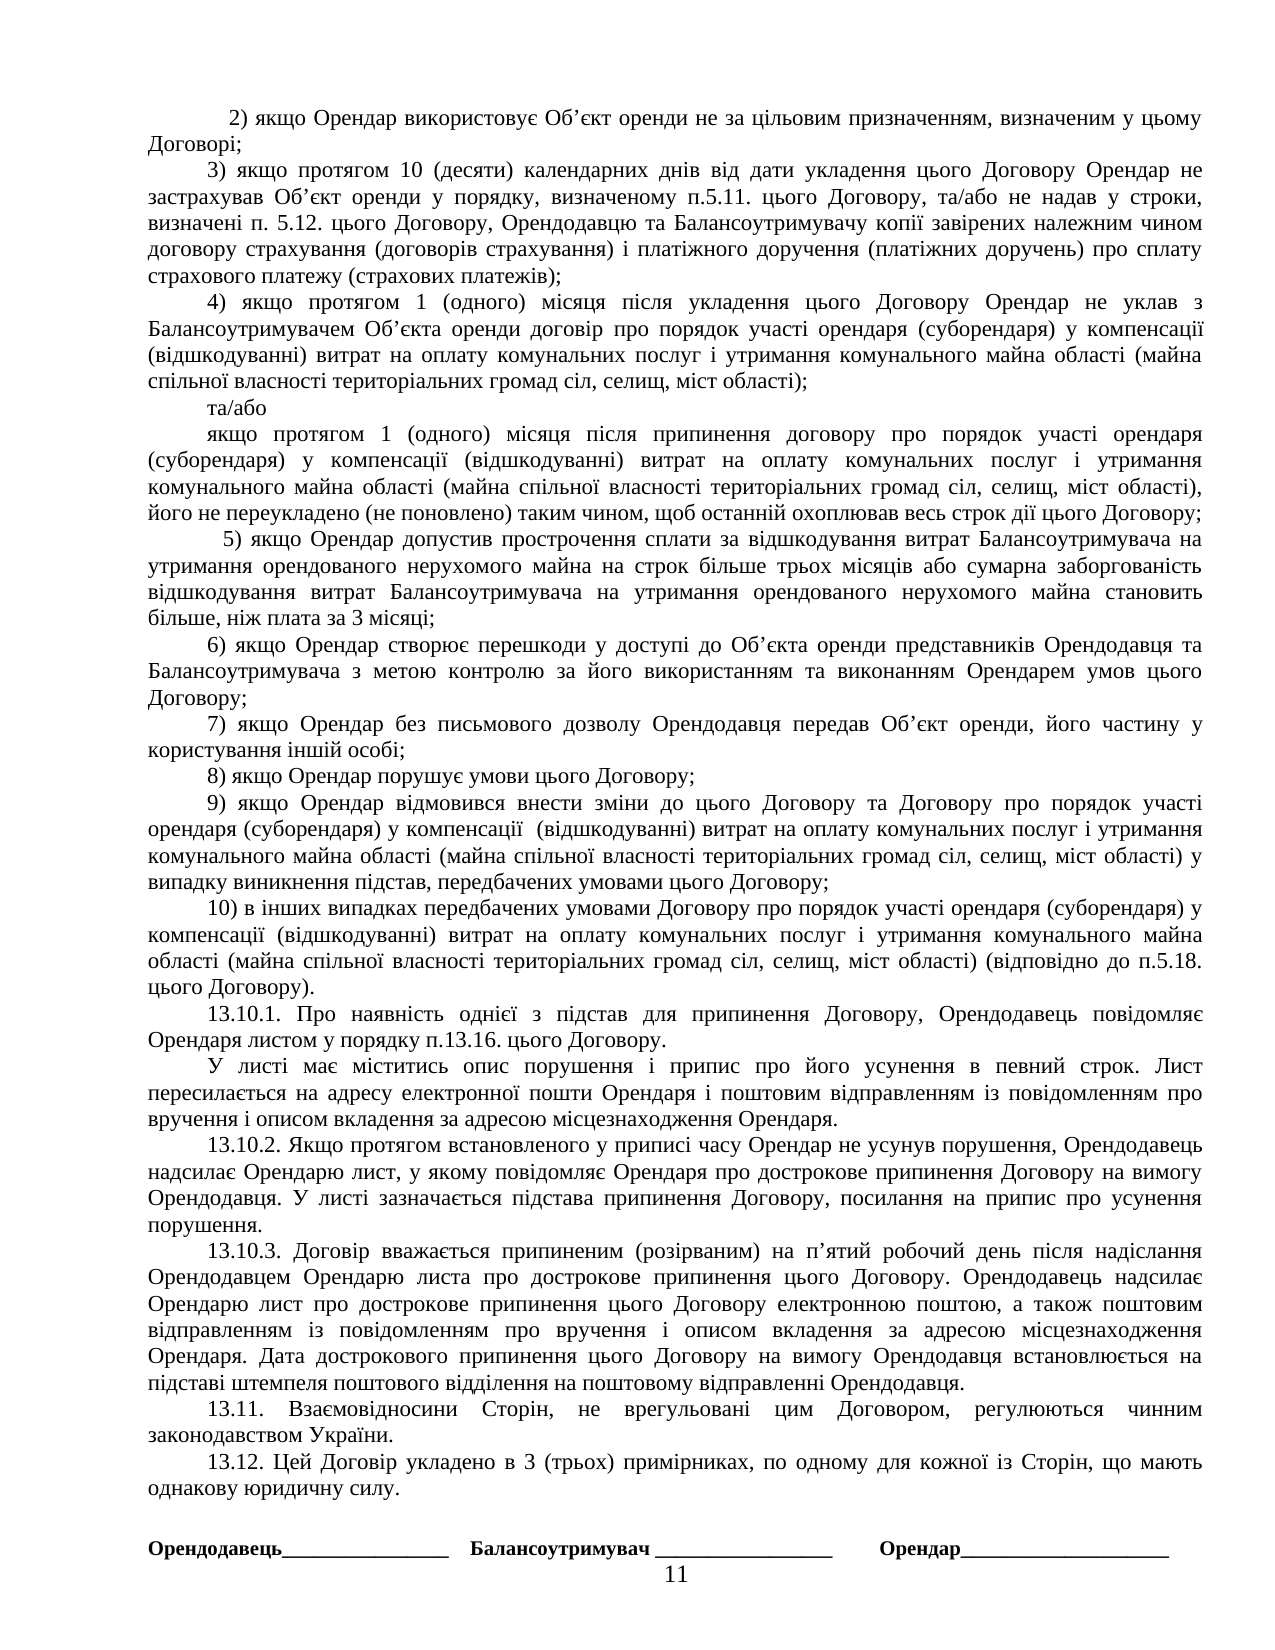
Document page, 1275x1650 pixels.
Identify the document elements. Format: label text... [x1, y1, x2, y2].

text 4) якщо протягом 1 (одного) місяця після укладення цього Договору Орендар не уклав з Балансоутримувачем Об’єкта оренди договір про порядок участі орендаря (суборендаря) у компенсації (відшкодуванні) витрат на оплату комунальних послуг і утримання комунального майна області (майна спільної власності територіальних громад сіл, селищ, міст області); [148, 288, 1204, 394]
text 5) якщо Орендар допустив прострочення сплати за відшкодування витрат Балансоутримувача на утримання орендованого нерухомого майна на строк більше трьох місяців або сумарна заборгованість відшкодування витрат Балансоутримувача на утримання орендованого нерухомого майна становить більше, ніж плата за 3 місяці; [148, 525, 1204, 631]
text 13.11. Взаємовідносини Сторін, не врегульовані цим Договором, регулюються чинним законодавством України. [148, 1395, 1204, 1448]
list якщо протягом 1 (одного) місяця після припинення договору про порядок участі орендаря (суборендаря) у компенсації (відшкодуванні) витрат на оплату комунальних послуг і утримання комунального майна області (майна спільної власності територіальних громад сіл, селищ, міст області), його не переукладено (не поновлено) таким чином, щоб останній охоплював весь строк дії цього Договору; [148, 420, 1204, 525]
text 8) якщо Орендар порушує умови цього Договору; [148, 763, 1204, 789]
text 13.10.1. Про наявність однієї з підстав для припинення Договору, Орендодавець повідомляє Орендаря листом у порядку п.13.16. цього Договору. [148, 1000, 1204, 1052]
text 9) якщо Орендар відмовився внести зміни до цього Договору та Договору про порядок участі орендаря (суборендаря) у компенсації (відшкодуванні) витрат на оплату комунальних послуг і утримання комунального майна області (майна спільної власності територіальних громад сіл, селищ, міст області) у випадку виникнення підстав, передбачених умовами цього Договору; [148, 789, 1204, 894]
text 7) якщо Орендар без письмового дозволу Орендодавця передав Об’єкт оренди, його частину у користування іншій особі; [148, 710, 1204, 763]
text 13.12. Цей Договір укладено в 3 (трьох) примірниках, по одному для кожної із Сторін, що мають однакову юридичну силу. [148, 1448, 1204, 1501]
text 6) якщо Орендар створює перешкоди у доступі до Об’єкта оренди представників Орендодавця та Балансоутримувача з метою контролю за його використанням та виконанням Орендарем умов цього Договору; [148, 631, 1204, 710]
text 3) якщо протягом 10 (десяти) календарних днів від дати укладення цього Договору Орендар не застрахував Об’єкт оренди у порядку, визначеному п.5.11. цього Договору, та/або не надав у строки, визначені п. 5.12. цього Договору, Орендодавцю та Балансоутримувачу копії завірених належним чином договору страхування (договорів страхування) і платіжного доручення (платіжних доручень) про сплату страхового платежу (страхових платежів); [148, 156, 1204, 288]
text 13.10.2. Якщо протягом встановленого у приписі часу Орендар не усунув порушення, Орендодавець надсилає Орендарю лист, у якому повідомляє Орендаря про дострокове припинення Договору на вимогу Орендодавця. У листі зазначається підстава припинення Договору, посилання на припис про усунення порушення. [148, 1132, 1204, 1237]
text У листі має міститись опис порушення і припис про його усунення в певний строк. Лист пересилається на адресу електронної пошти Орендаря і поштовим відправленням із повідомленням про вручення і описом вкладення за адресою місцезнаходження Орендаря. [148, 1052, 1204, 1132]
text 2) якщо Орендар використовує Об’єкт оренди не за цільовим призначенням, визначеним у цьому Договорі; [148, 104, 1204, 156]
text 10) в інших випадках передбачених умовами Договору про порядок участі орендаря (суборендаря) у компенсації (відшкодуванні) витрат на оплату комунальних послуг і утримання комунального майна області (майна спільної власності територіальних громад сіл, селищ, міст області) (відповідно до п.5.18. цього Договору). [148, 894, 1204, 1000]
text 13.10.3. Договір вважається припиненим (розірваним) на п’ятий робочий день після надіслання Орендодавцем Орендарю листа про дострокове припинення цього Договору. Орендодавець надсилає Орендарю лист про дострокове припинення цього Договору електронною поштою, а також поштовим відправленням із повідомленням про вручення і описом вкладення за адресою місцезнаходження Орендаря. Дата дострокового припинення цього Договору на вимогу Орендодавця встановлюється на підставі штемпеля поштового відділення на поштовому відправленні Орендодавця. [148, 1237, 1204, 1395]
text та/або [148, 394, 1204, 420]
